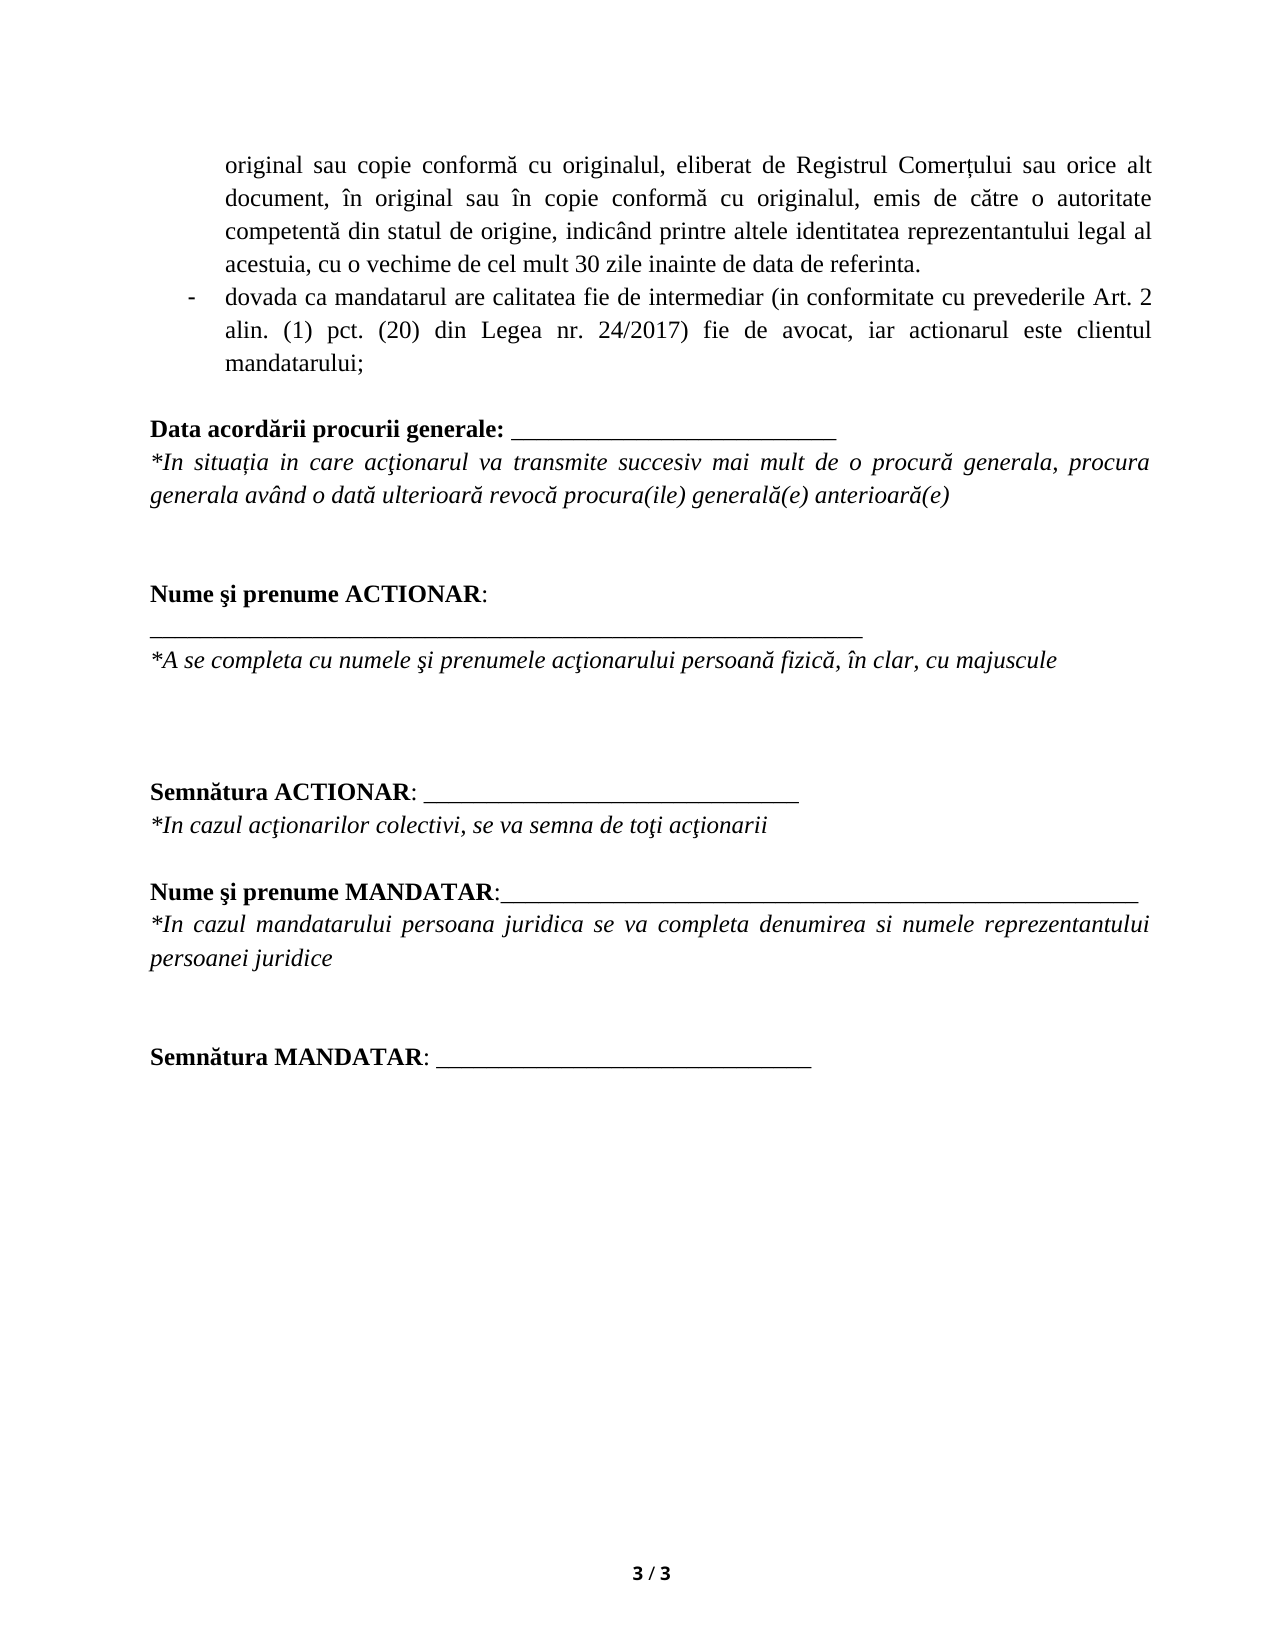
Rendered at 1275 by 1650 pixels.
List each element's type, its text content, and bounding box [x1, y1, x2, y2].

text *In cazul mandatarului persoana juridica se va completa denumirea si numele reprezentantului persoanei juridice [150, 909, 1153, 971]
text *In cazul acţionarilor colectivi, se va semna de toţi acţionarii [150, 811, 1153, 839]
text Semnătura ACTIONAR: ______________________________ [150, 777, 1153, 806]
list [187, 150, 1153, 278]
text Nume şi prenume MANDATAR:___________________________________________________ [150, 877, 1153, 905]
text Semnătura MANDATAR: ______________________________ [150, 1042, 1153, 1070]
text *In situația in care acţionarul va transmite succesiv mai mult de o procură generala, procura generala având o dată ulterioară revocă procura(ile) generală(e) anterioară(e) [150, 447, 1153, 509]
text *A se completa cu numele şi prenumele acţionarului persoană fizică, în clar, cu majuscule [150, 645, 1153, 674]
list dovada ca mandatarul are calitatea fie de intermediar (in conformitate cu prevederile Art. 2 alin. (1) pct. (20) din Legea nr. 24/2017) fie de avocat, iar actionarul este clientul mandatarului; [187, 282, 1153, 377]
text Data acordării procurii generale: __________________________ [150, 414, 1153, 443]
text Nume şi prenume ACTIONAR: _________________________________________________________ [150, 579, 1153, 641]
